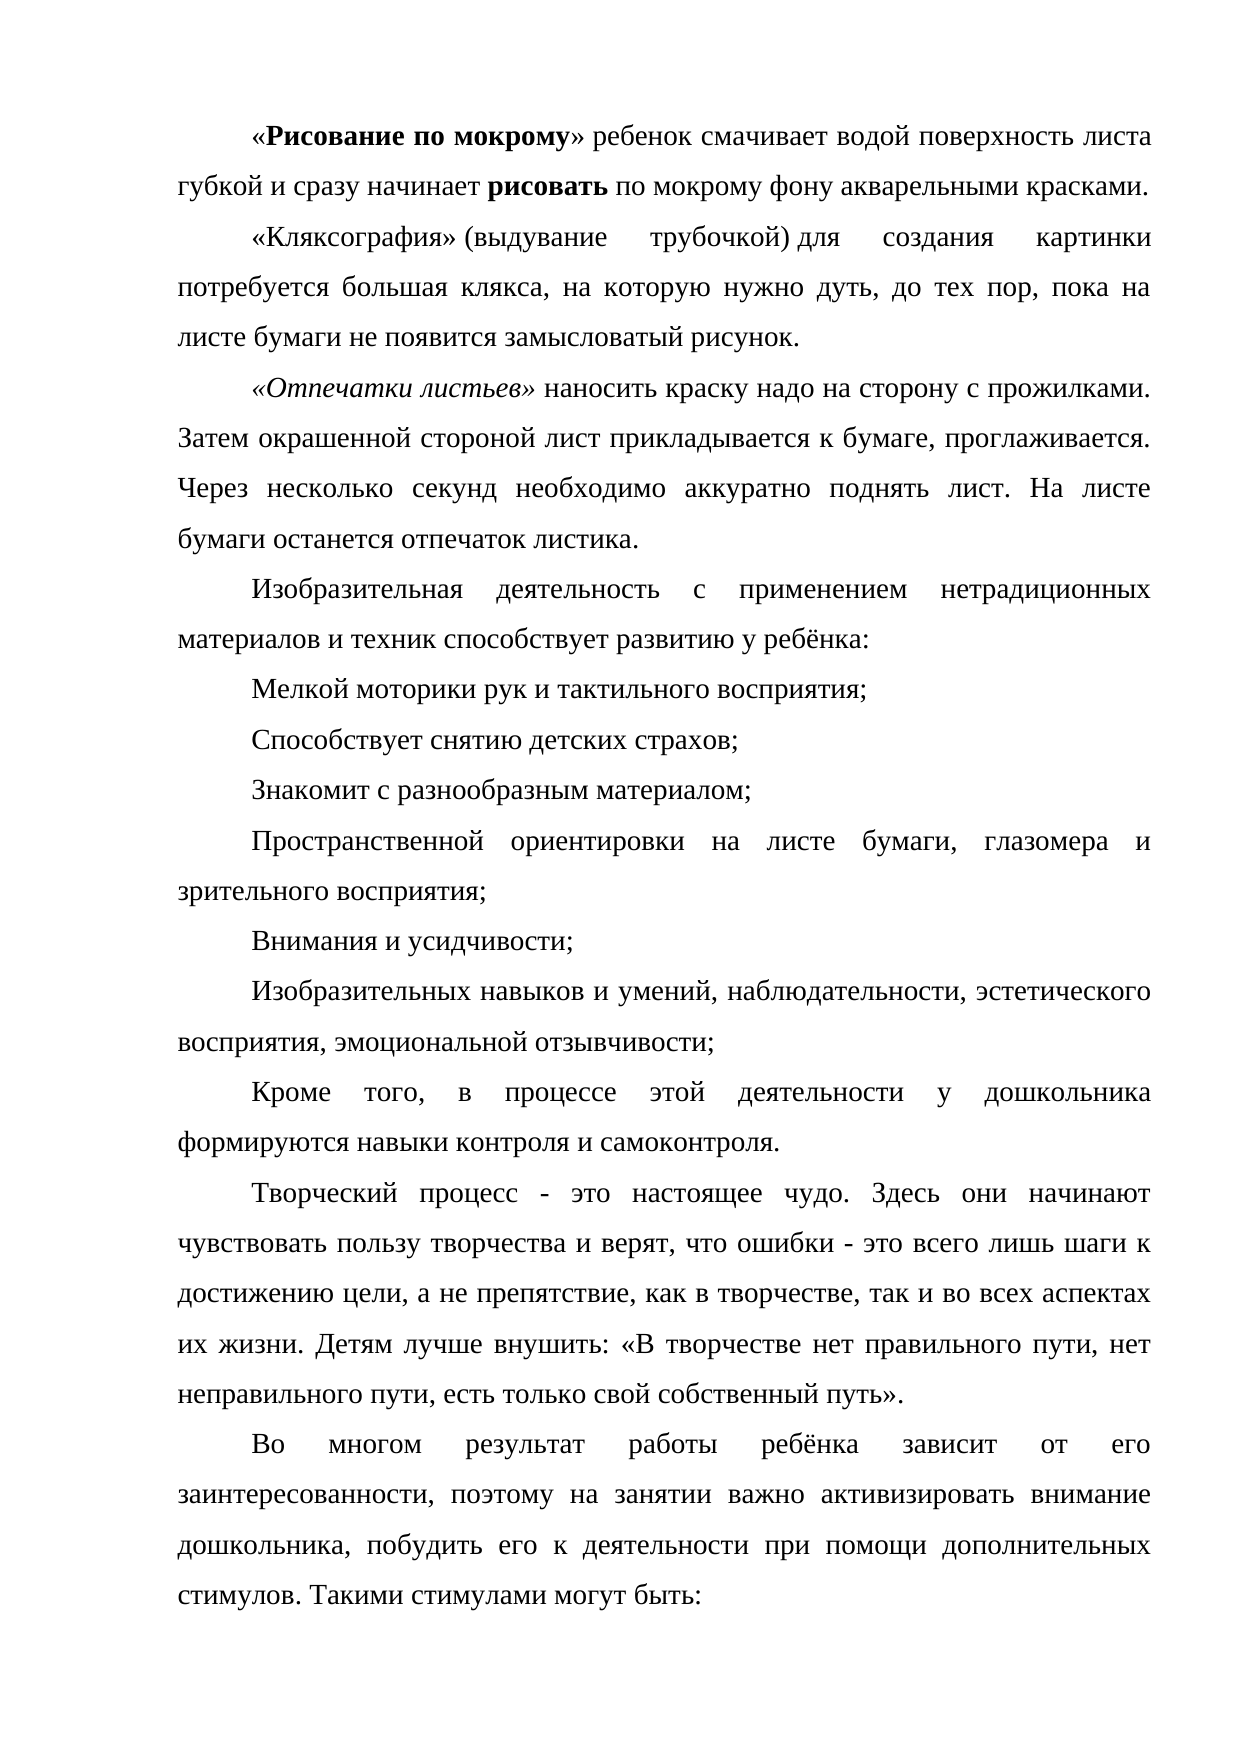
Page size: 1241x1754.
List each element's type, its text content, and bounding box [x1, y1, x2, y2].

text Способствует снятию детских страхов; [177, 722, 1152, 756]
text Мелкой моторики рук и тактильного восприятия; [177, 672, 1152, 705]
text Знакомит с разнообразным материалом; [177, 772, 1152, 806]
text «Кляксография» (выдувание трубочкой) для создания картинки потребуется большая клякса, на которую нужно дуть, до тех пор, пока на листе бумаги не появится замысловатый рисунок. [177, 219, 1152, 353]
text «Рисование по мокрому» ребенок смачивает водой поверхность листа губкой и сразу начинает рисовать по мокрому фону акварельными красками. [177, 118, 1152, 202]
text Кроме того, в процессе этой деятельности у дошкольника формируются навыки контроля и самоконтроля. [177, 1074, 1152, 1158]
text Во многом результат работы ребёнка зависит от его заинтересованности, поэтому на занятии важно активизировать внимание дошкольника, побудить его к деятельности при помощи дополнительных стимулов. Такими стимулами могут быть: [177, 1426, 1152, 1611]
text «Отпечатки листьев» наносить краску надо на сторону с прожилками. Затем окрашенной стороной лист прикладывается к бумаге, проглаживается. Через несколько секунд необходимо аккуратно поднять лист. На листе бумаги останется отпечаток листика. [177, 370, 1152, 554]
text Творческий процесс - это настоящее чудо. Здесь они начинают чувствовать пользу творчества и верят, что ошибки - это всего лишь шаги к достижению цели, а не препятствие, как в творчестве, так и во всех аспектах их жизни. Детям лучше внушить: «В творчестве нет правильного пути, нет неправильного пути, есть только свой собственный путь». [177, 1175, 1152, 1409]
text Внимания и усидчивости; [177, 923, 1152, 957]
text Пространственной ориентировки на листе бумаги, глазомера и зрительного восприятия; [177, 823, 1152, 906]
text Изобразительная деятельность с применением нетрадиционных материалов и техник способствует развитию у ребёнка: [177, 571, 1152, 655]
text Изобразительных навыков и умений, наблюдательности, эстетического восприятия, эмоциональной отзывчивости; [177, 973, 1152, 1057]
